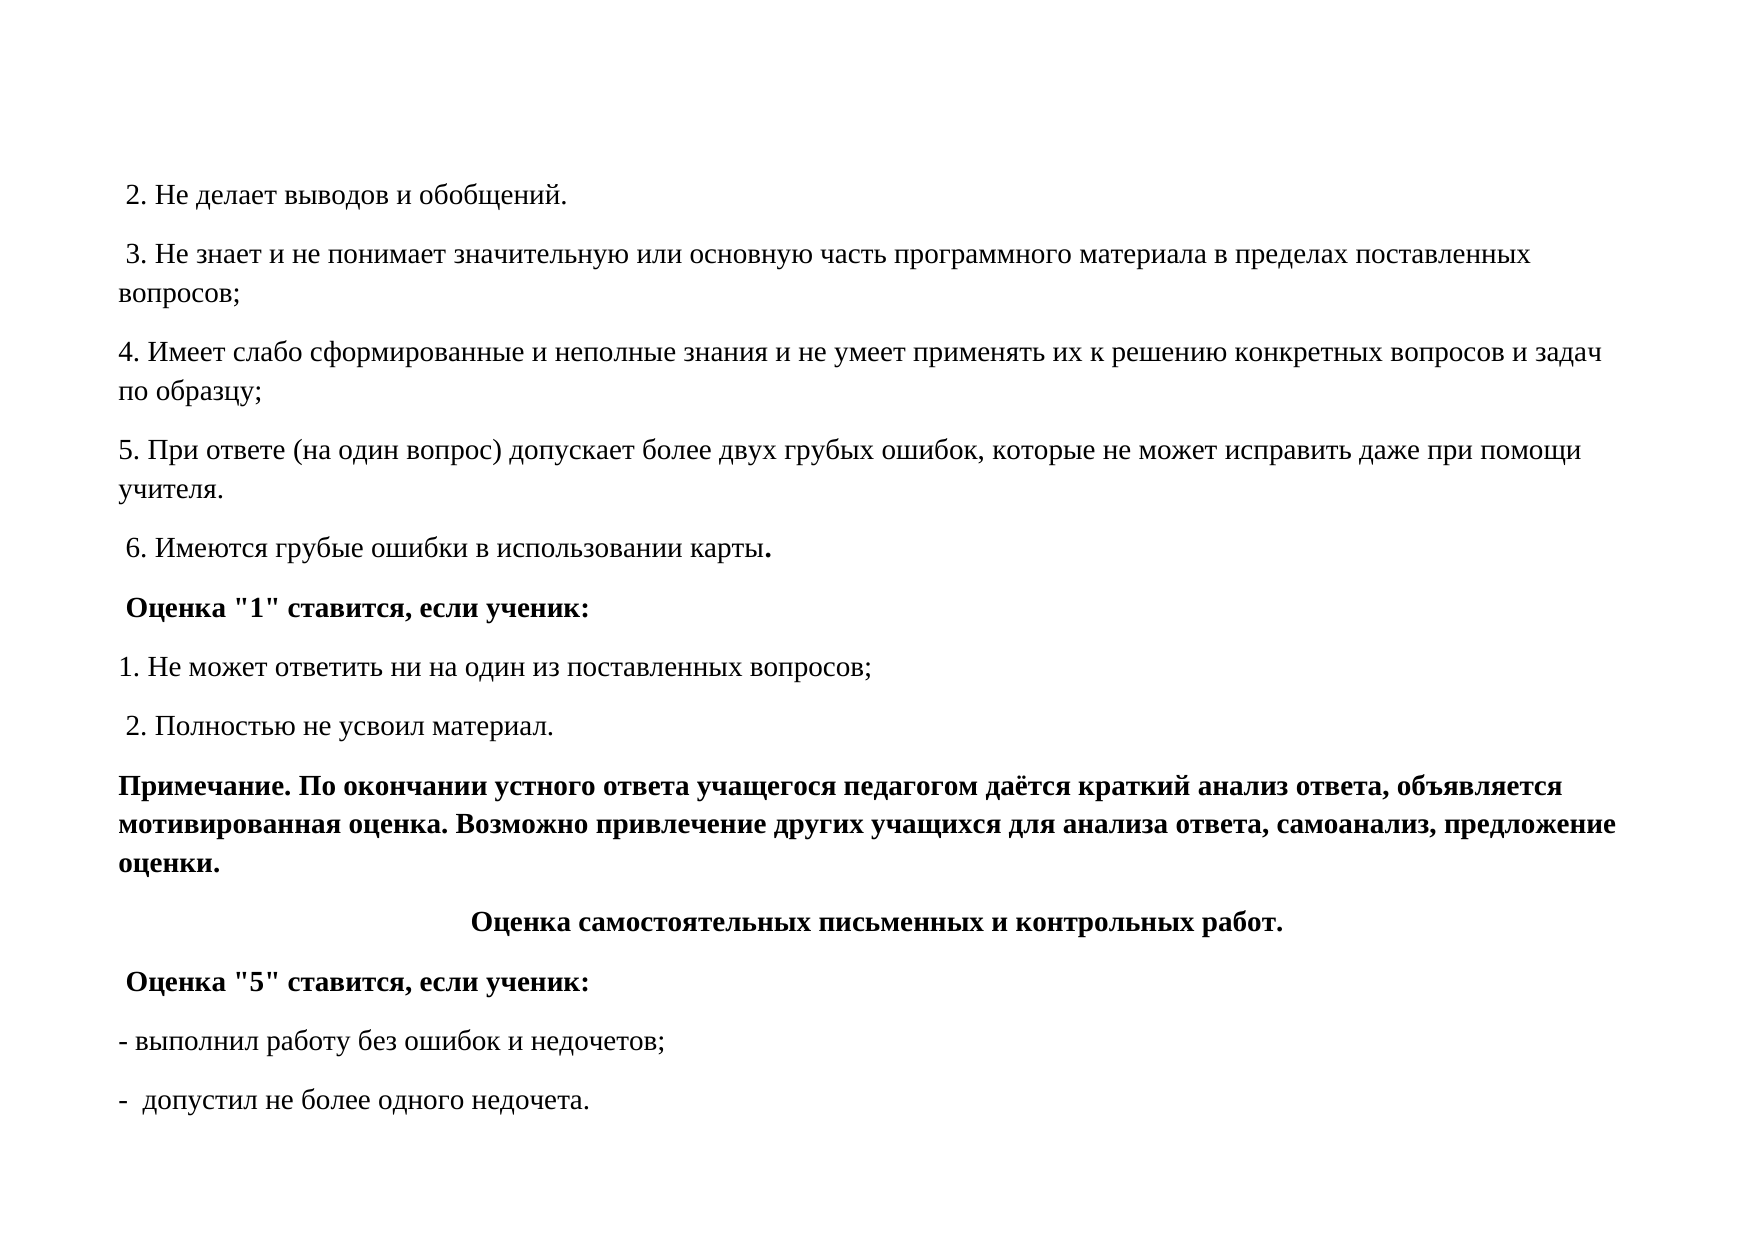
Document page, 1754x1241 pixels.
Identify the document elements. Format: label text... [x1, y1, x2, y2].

text 3. Не знает и не понимает значительную или основную часть программного материала в пределах поставленных вопросов; [118, 237, 1636, 309]
text 6. Имеются грубые ошибки в использовании карты. [118, 530, 1636, 564]
text 1. Не может ответить ни на один из поставленных вопросов; [118, 649, 1636, 683]
text 4. Имеет слабо сформированные и неполные знания и не умеет применять их к решению конкретных вопросов и задач по образцу; [118, 334, 1636, 407]
text 2. Полностью не усвоил материал. [118, 708, 1636, 742]
text - выполнил работу без ошибок и недочетов; [118, 1023, 1636, 1057]
text Оценка "1" ставится, если ученик: [118, 590, 1636, 623]
text Примечание. По окончании устного ответа учащегося педагогом даётся краткий анализ ответа, объявляется мотивированная оценка. Возможно привлечение других учащихся для анализа ответа, самоанализ, предложение оценки. [118, 768, 1636, 878]
text - допустил не более одного недочета. [118, 1082, 1636, 1116]
text 5. При ответе (на один вопрос) допускает более двух грубых ошибок, которые не может исправить даже при помощи учителя. [118, 432, 1636, 504]
text Оценка самостоятельных письменных и контрольных работ. [118, 904, 1636, 938]
text Оценка "5" ставится, если ученик: [118, 964, 1636, 997]
text 2. Не делает выводов и обобщений. [118, 177, 1636, 211]
